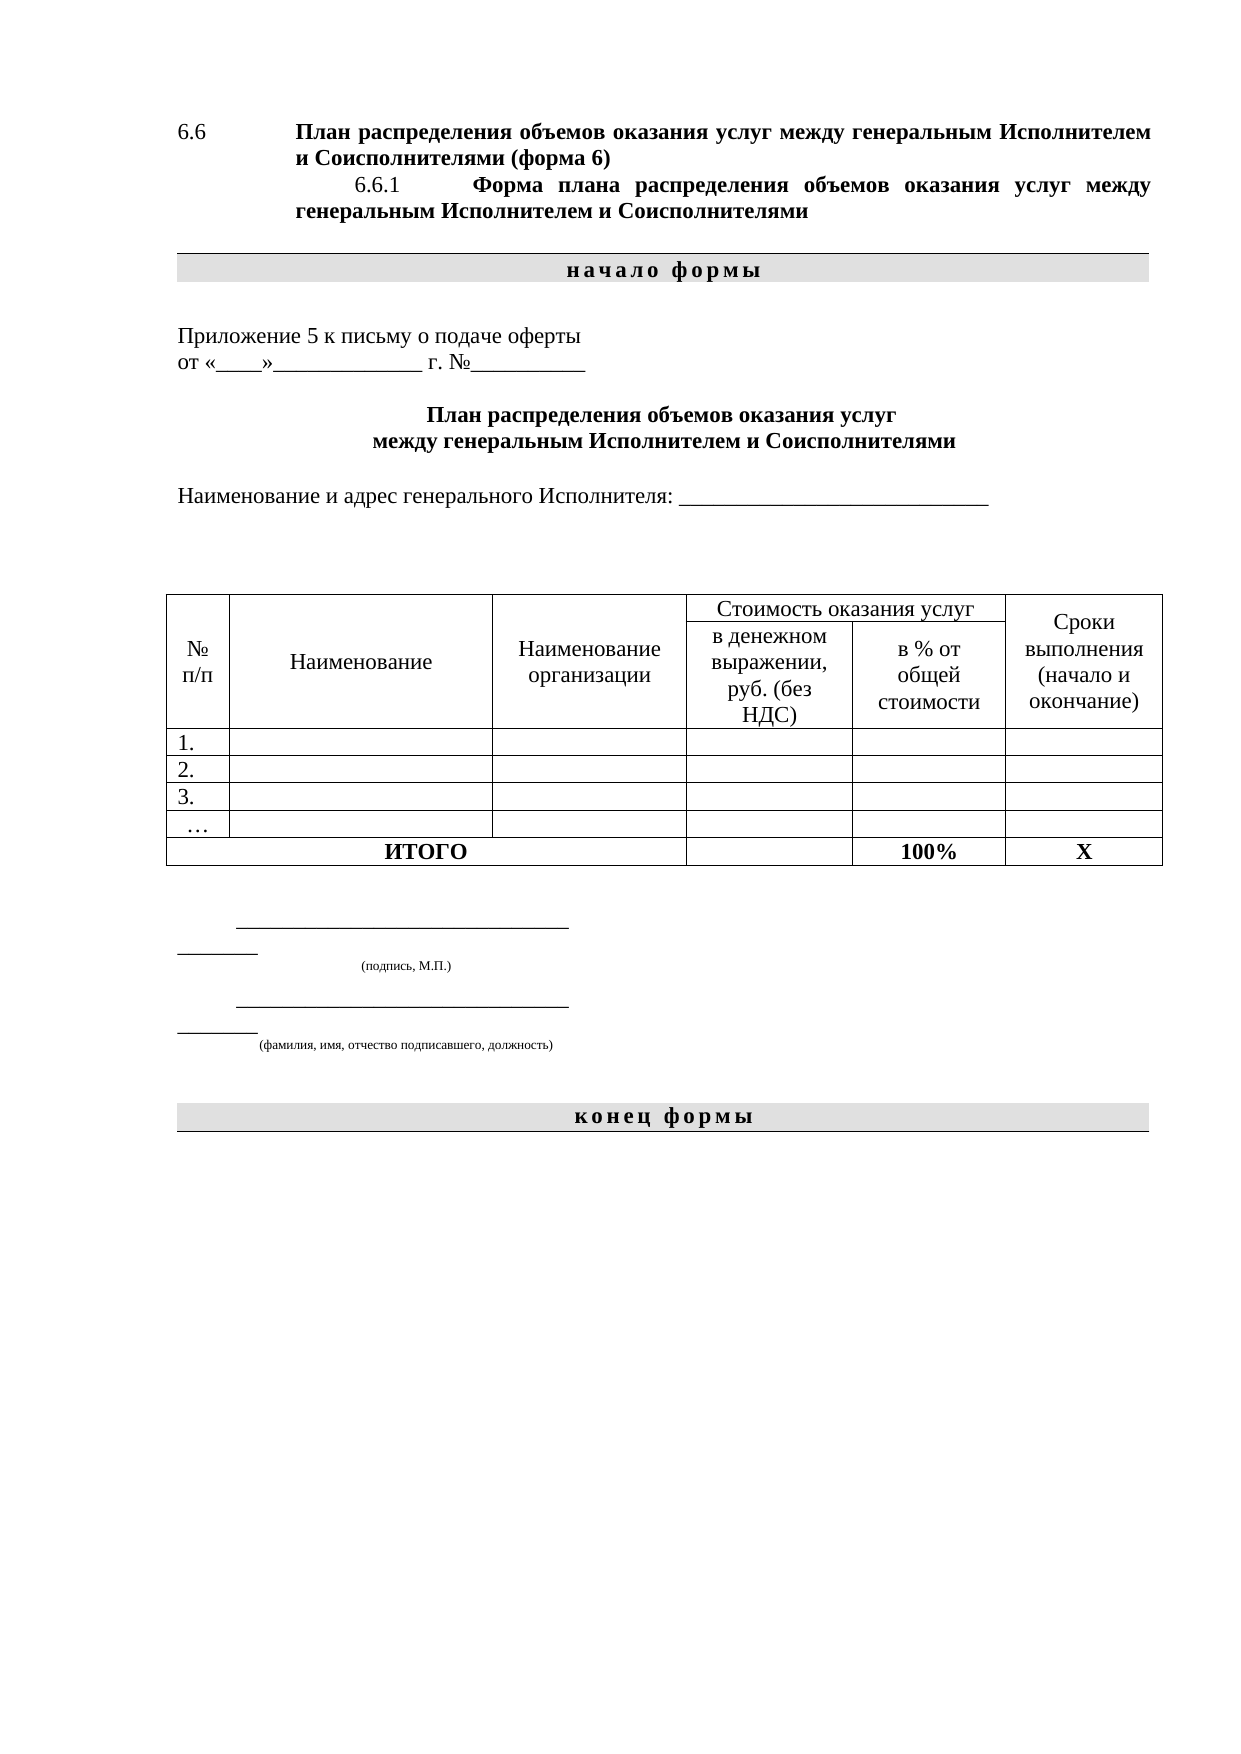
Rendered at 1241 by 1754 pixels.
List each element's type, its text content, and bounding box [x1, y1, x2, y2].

table_cell [167, 783, 229, 810]
table_cell [687, 811, 852, 837]
table_cell [493, 729, 686, 755]
table_cell [853, 729, 1005, 755]
table_cell [493, 811, 686, 837]
table_cell [853, 756, 1005, 782]
table_cell … [167, 811, 229, 837]
table_cell [1006, 729, 1162, 755]
table_cell в денежном выражении, руб. (без НДС) [687, 622, 852, 727]
table_cell [853, 811, 1005, 837]
text конец формы [177, 1103, 1149, 1131]
text ____________________________________ [177, 905, 576, 958]
text (подпись, М.П.) [177, 958, 576, 984]
text План распределения объемов оказания услуг между генеральным Исполнителем и Соисполнителями [177, 401, 1152, 453]
table_cell [230, 729, 492, 755]
table_cell [853, 783, 1005, 810]
table_cell [687, 729, 852, 755]
table_cell [230, 783, 492, 810]
text начало формы [177, 254, 1149, 282]
table_header Наименование организации [493, 595, 686, 727]
table_cell Х [1006, 838, 1162, 864]
table_cell [1006, 756, 1162, 782]
table_header Наименование [230, 595, 492, 727]
table_cell [230, 756, 492, 782]
table_cell [1006, 811, 1162, 837]
table_cell [230, 811, 492, 837]
table_header № п/п [167, 595, 229, 727]
table_header Стоимость оказания услуг [687, 595, 1005, 621]
table_cell [687, 783, 852, 810]
table_cell [687, 756, 852, 782]
table_cell 100% [853, 838, 1005, 864]
table_cell [687, 838, 852, 864]
text (фамилия, имя, отчество подписавшего, должность) [177, 1037, 576, 1063]
text ____________________________________ [177, 984, 576, 1037]
table_cell [493, 756, 686, 782]
table_cell [493, 783, 686, 810]
table_cell в % от общей стоимости [853, 622, 1005, 727]
text Наименование и адрес генерального Исполнителя: ___________________________ [177, 483, 1152, 509]
table_cell [167, 756, 229, 782]
table_cell ИТОГО [167, 838, 686, 864]
table_cell [1006, 783, 1162, 810]
table_cell [167, 729, 229, 755]
table_header Сроки выполнения (начало и окончание) [1006, 595, 1162, 727]
text Форма плана распределения объемов оказания услуг между генеральным Исполнителем и Соисполнителями [295, 171, 1152, 223]
